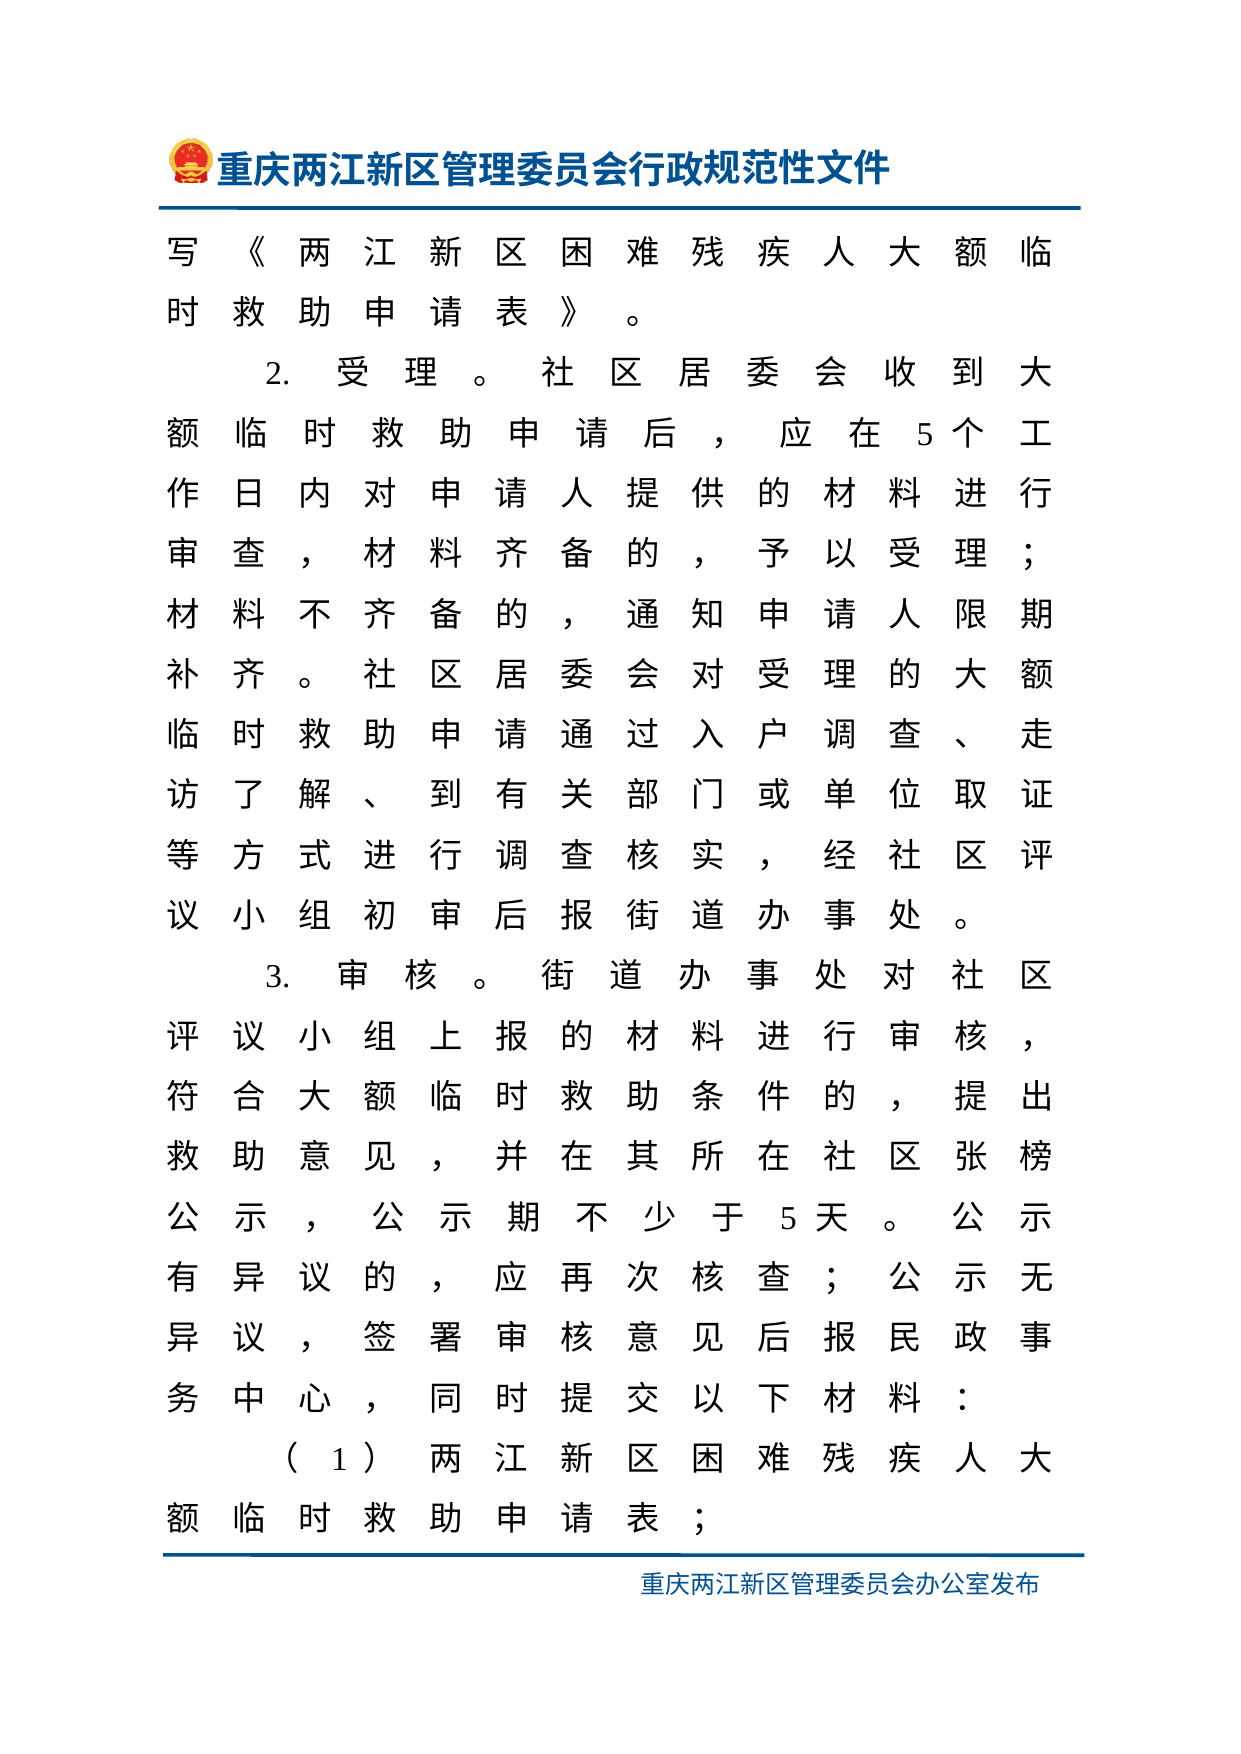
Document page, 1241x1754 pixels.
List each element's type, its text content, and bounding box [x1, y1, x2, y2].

text 申请人递交申请同时，应填写《两江新区困难残疾人大额临时救助申请表》。 [167, 219, 1085, 340]
text 2. 受理。社区居委会收到大额临时救助申请后，应在5个工作日内对申请人提供的材料进行审查，材料齐备的，予以受理；材料不齐备的，通知申请人限期补齐。社区居委会对受理的大额临时救助申请通过入户调查、走访了解、到有关部门或单位取证等方式进行调查核实，经社区评议小组初审后报街道办事处。 [167, 340, 1085, 943]
text 3. 审核。街道办事处对社区评议小组上报的材料进行审核，符合大额临时救助条件的，提出救助意见，并在其所在社区张榜公示，公示期不少于5天。公示有异议的，应再次核查；公示无异议，签署审核意见后报民政事务中心，同时提交以下材料： [167, 943, 1085, 1426]
text （1）两江新区困难残疾人大额临时救助申请表； [167, 1426, 1085, 1546]
picture [165, 136, 217, 187]
